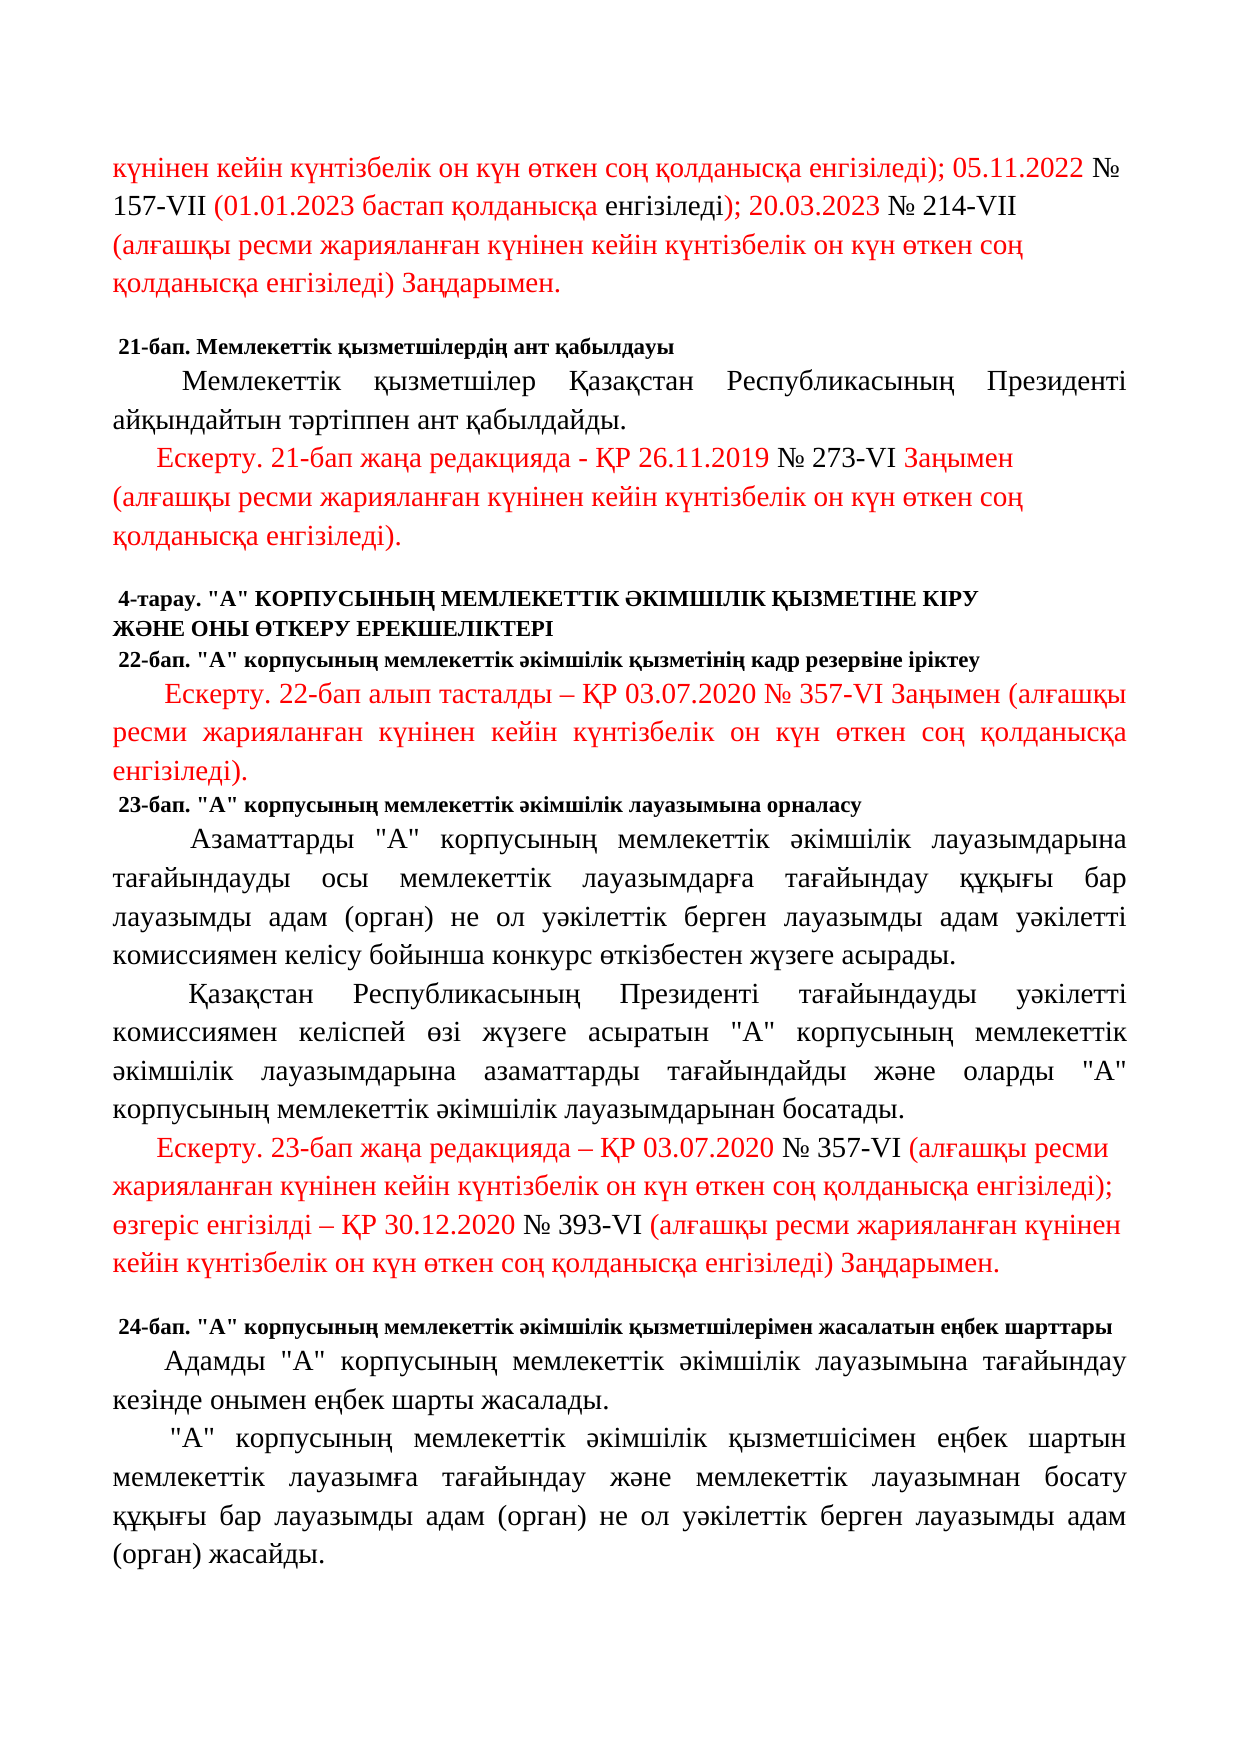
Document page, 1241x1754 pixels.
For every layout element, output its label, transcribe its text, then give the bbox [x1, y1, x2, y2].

text Ескерту. 23-бап жаңа редакцияда – ҚР 03.07.2020 № 357-VI (алғашқы ресми жарияланған күнінен кейін күнтізбелік он күн өткен соң қолданысқа енгізіледі); өзгеріс енгізілді – ҚР 30.12.2020 № 393-VI (алғашқы ресми жарияланған күнінен кейін күнтізбелік он күн өткен соң қолданысқа енгізіледі) Заңдарымен. [112, 1130, 1128, 1309]
text Ескерту. 22-бап алып тасталды – ҚР 03.07.2020 № 357-VI Заңымен (алғашқы ресми жарияланған күнінен кейін күнтізбелік он күн өткен соң қолданысқа енгізіледі). [112, 676, 1128, 786]
text Азаматтарды "А" корпусының мемлекеттік әкімшілік лауазымдарына тағайындауды осы мемлекеттік лауазымдарға тағайындау құқығы бар лауазымды адам (орган) не ол уәкілеттік берген лауазымды адам уәкілетті комиссиямен келісу бойынша конкурс өткізбестен жүзеге асырады. [112, 822, 1128, 971]
text 4-тарау. "А" КОРПУСЫНЫҢ МЕМЛЕКЕТТІК ӘКІМШІЛІК ҚЫЗМЕТІНЕ КІРУ ЖӘНЕ ОНЫ ӨТКЕРУ ЕРЕКШЕЛІКТЕРІ [112, 585, 1128, 642]
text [112, 150, 1128, 329]
text Қазақстан Республикасының Президенті тағайындауды уәкілетті комиссиямен келіспей өзі жүзеге асыратын "А" корпусының мемлекеттік әкімшілік лауазымдарына азаматтарды тағайындайды және оларды "А" корпусының мемлекеттік әкімшілік лауазымдарынан босатады. [112, 976, 1128, 1125]
text 21-бап. Мемлекеттік қызметшілердің ант қабылдауы [112, 333, 1128, 359]
text Мемлекеттік қызметшілер Қазақстан Республикасының Президенті айқындайтын тәртіппен ант қабылдайды. [112, 363, 1128, 436]
text 22-бап. "А" корпусының мемлекеттік әкімшілік қызметінің кадр резервіне іріктеу [112, 646, 1128, 672]
text "А" корпусының мемлекеттік әкімшілік қызметшісімен еңбек шартын мемлекеттік лауазымға тағайындау және мемлекеттік лауазымнан босату құқығы бар лауазымды адам (орган) не ол уәкілеттік берген лауазымды адам (орган) жасайды. [112, 1421, 1128, 1570]
text 23-бап. "А" корпусының мемлекеттік әкімшілік лауазымына орналасу [112, 791, 1128, 818]
text Ескерту. 21-бап жаңа редакцияда - ҚР 26.11.2019 № 273-VI Заңымен (алғашқы ресми жарияланған күнінен кейін күнтізбелік он күн өткен соң қолданысқа енгізіледі). [112, 441, 1128, 581]
text 24-бап. "А" корпусының мемлекеттік әкімшілік қызметшілерімен жасалатын еңбек шарттары [112, 1313, 1128, 1339]
text Адамды "А" корпусының мемлекеттік әкімшілік лауазымына тағайындау кезінде онымен еңбек шарты жасалады. [112, 1343, 1128, 1416]
